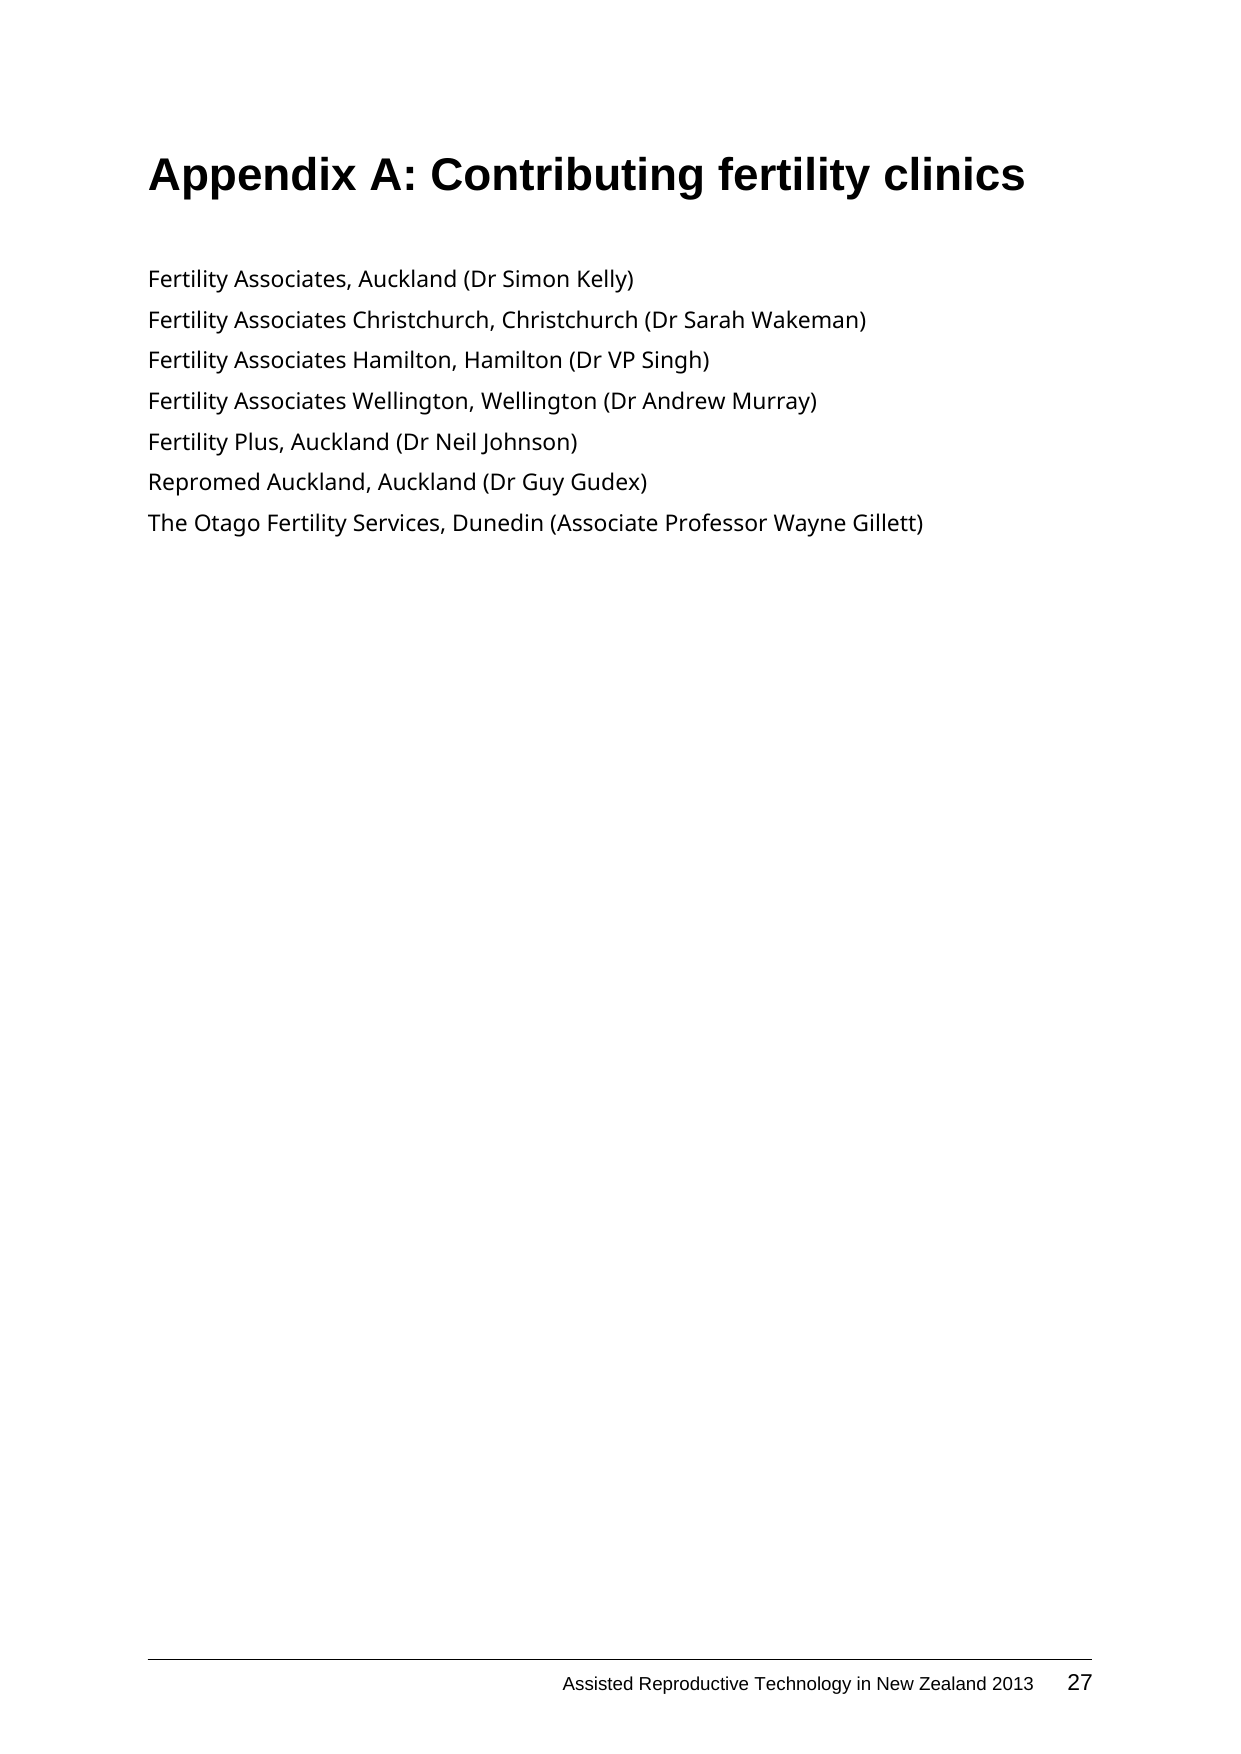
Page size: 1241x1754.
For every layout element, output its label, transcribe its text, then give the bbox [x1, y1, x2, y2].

text Repromed Auckland, Auckland (Dr Guy Gudex) [148, 466, 1092, 497]
text Fertility Associates, Auckland (Dr Simon Kelly) [148, 263, 1092, 294]
text Fertility Plus, Auckland (Dr Neil Johnson) [148, 425, 1092, 457]
subtitle Appendix A: Contributing fertility clinics [148, 148, 1092, 200]
text Fertility Associates Wellington, Wellington (Dr Andrew Murray) [148, 385, 1092, 416]
text Fertility Associates Hamilton, Hamilton (Dr VP Singh) [148, 344, 1092, 375]
text Fertility Associates Christchurch, Christchurch (Dr Sarah Wakeman) [148, 303, 1092, 335]
text The Otago Fertility Services, Dunedin (Associate Professor Wayne Gillett) [148, 507, 1092, 538]
